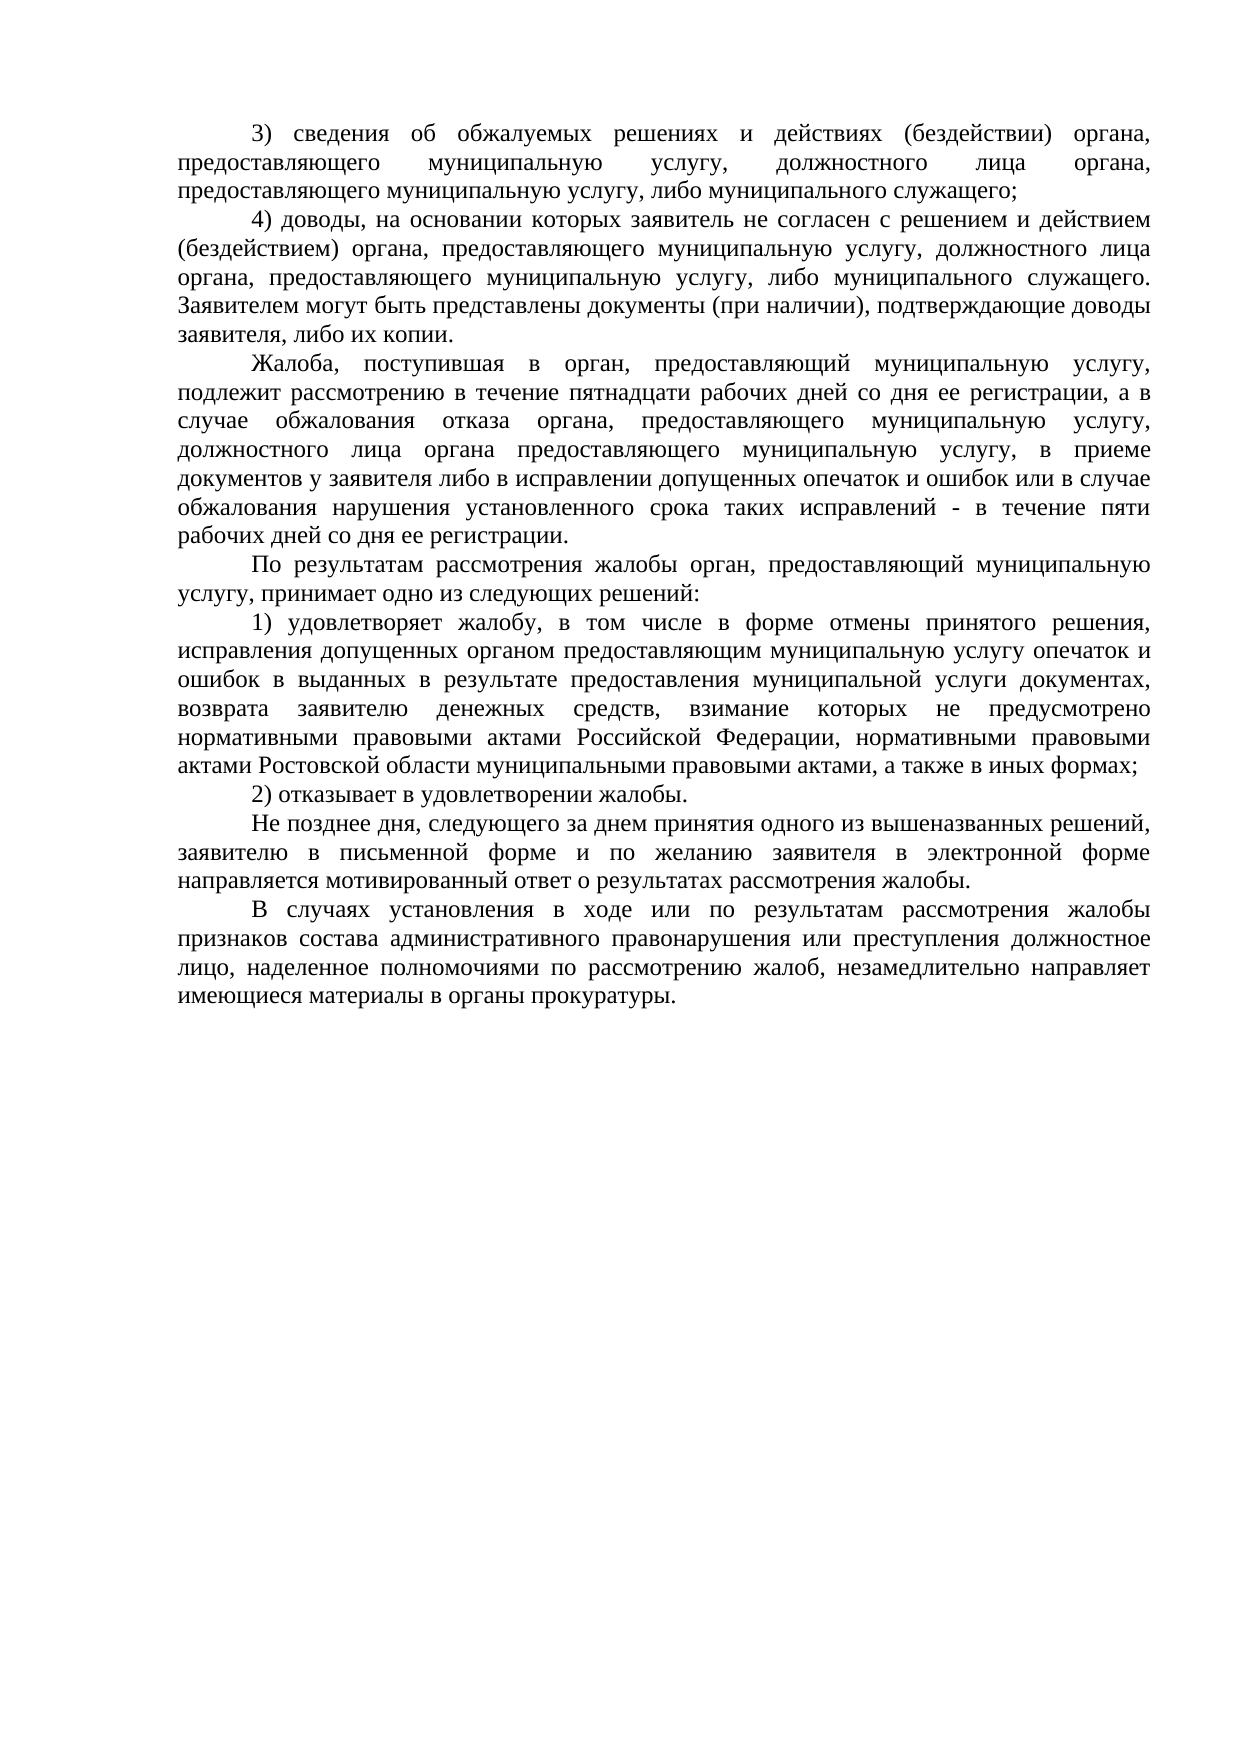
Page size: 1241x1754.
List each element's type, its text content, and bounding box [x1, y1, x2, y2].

text 2) отказывает в удовлетворении жалобы. [177, 779, 1152, 808]
text 1) удовлетворяет жалобу, в том числе в форме отмены принятого решения, исправления допущенных органом предоставляющим муниципальную услугу опечаток и ошибок в выданных в результате предоставления муниципальной услуги документах, возврата заявителю денежных средств, взимание которых не предусмотрено нормативными правовыми актами Российской Федерации, нормативными правовыми актами Ростовской области муниципальными правовыми актами, а также в иных формах; [177, 607, 1152, 779]
text Не позднее дня, следующего за днем принятия одного из вышеназванных решений, заявителю в письменной форме и по желанию заявителя в электронной форме направляется мотивированный ответ о результатах рассмотрения жалобы. [177, 808, 1152, 894]
text В случаях установления в ходе или по результатам рассмотрения жалобы признаков состава административного правонарушения или преступления должностное лицо, наделенное полномочиями по рассмотрению жалоб, незамедлительно направляет имеющиеся материалы в органы прокуратуры. [177, 894, 1152, 1009]
text 4) доводы, на основании которых заявитель не согласен с решением и действием (бездействием) органа, предоставляющего муниципальную услугу, должностного лица органа, предоставляющего муниципальную услугу, либо муниципального служащего. Заявителем могут быть представлены документы (при наличии), подтверждающие доводы заявителя, либо их копии. [177, 204, 1152, 348]
text По результатам рассмотрения жалобы орган, предоставляющий муниципальную услугу, принимает одно из следующих решений: [177, 549, 1152, 607]
text 3) сведения об обжалуемых решениях и действиях (бездействии) органа, предоставляющего муниципальную услугу, должностного лица органа, предоставляющего муниципальную услугу, либо муниципального служащего; [177, 118, 1152, 204]
text Жалоба, поступившая в орган, предоставляющий муниципальную услугу, подлежит рассмотрению в течение пятнадцати рабочих дней со дня ее регистрации, а в случае обжалования отказа органа, предоставляющего муниципальную услугу, должностного лица органа предоставляющего муниципальную услугу, в приеме документов у заявителя либо в исправлении допущенных опечаток и ошибок или в случае обжалования нарушения установленного срока таких исправлений - в течение пяти рабочих дней со дня ее регистрации. [177, 348, 1152, 549]
